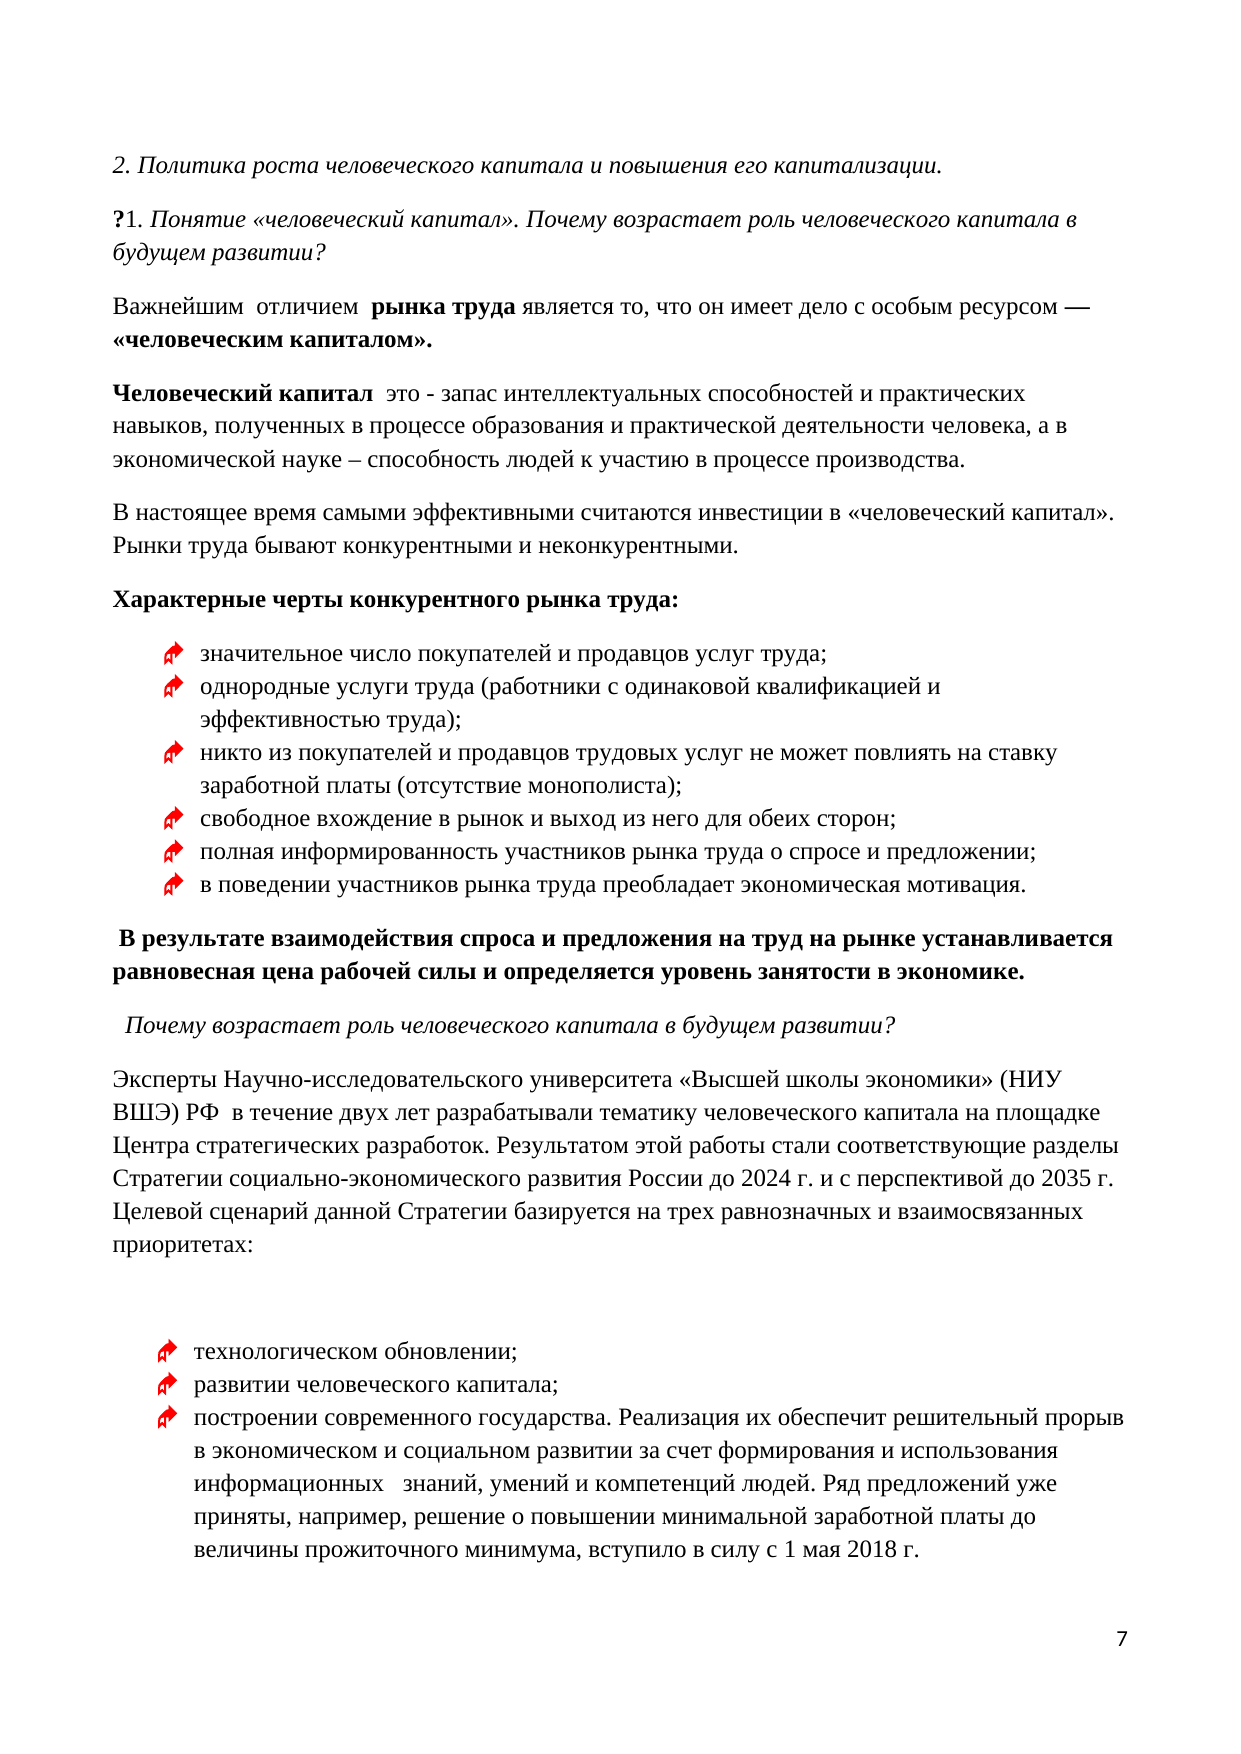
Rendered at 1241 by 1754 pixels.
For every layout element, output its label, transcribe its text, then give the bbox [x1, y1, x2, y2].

list свободное вхождение в рынок и выход из него для обеих сторон; [162, 803, 1128, 832]
list никто из покупателей и продавцов трудовых услуг не может повлиять на ставку заработной платы (отсутствие монополиста); [162, 737, 1128, 799]
list в поведении участников рынка труда преобладает экономическая мотивация. [162, 869, 1128, 898]
list развитии человеческого капитала; [156, 1369, 1128, 1398]
text Важнейшим отличием рынка труда является то, что он имеет дело с особым ресурсом — «человеческим капиталом». [112, 291, 1128, 352]
list значительное число покупателей и продавцов услуг труда; [162, 638, 1128, 667]
text 2. Политика роста человеческого капитала и повышения его капитализации. [112, 150, 1128, 179]
list технологическом обновлении; [156, 1336, 1128, 1365]
text Эксперты Научно-исследовательского университета «Высшей школы экономики» (НИУ ВШЭ) РФ в течение двух лет разрабатывали тематику человеческого капитала на площадке Центра стратегических разработок. Результатом этой работы стали соответствующие разделы Стратегии социально-экономического развития России до 2024 г. и с перспективой до 2035 г. Целевой сценарий данной Стратегии базируется на трех равнозначных и взаимосвязанных приоритетах: [112, 1064, 1128, 1258]
text В результате взаимодействия спроса и предложения на труд на рынке устанавливается равновесная цена рабочей силы и определяется уровень занятости в экономике. [112, 923, 1128, 985]
list построении современного государства. Реализация их обеспечит решительный прорыв в экономическом и социальном развитии за счет формирования и использования информационных знаний, умений и компетенций людей. Ряд предложений уже приняты, например, решение о повышении минимальной заработной платы до величины прожиточного минимума, вступило в силу с 1 мая 2018 г. [156, 1402, 1128, 1563]
list полная информированность участников рынка труда о спросе и предложении; [162, 836, 1128, 865]
text Характерные черты конкурентного рынка труда: [112, 584, 1128, 613]
list однородные услуги труда (работники с одинаковой квалификацией и эффективностью труда); [162, 671, 1128, 733]
text Человеческий капитал это - запас интеллектуальных способностей и практических навыков, полученных в процессе образования и практической деятельности человека, а в экономической науке – способность людей к участию в процессе производства. [112, 378, 1128, 472]
text В настоящее время самыми эффективными считаются инвестиции в «человеческий капитал». Рынки труда бывают конкурентными и неконкурентными. [112, 497, 1128, 559]
text Почему возрастает роль человеческого капитала в будущем развитии? [112, 1010, 1128, 1039]
text ?1. Понятие «человеческий капитал». Почему возрастает роль человеческого капитала в будущем развитии? [112, 204, 1128, 266]
